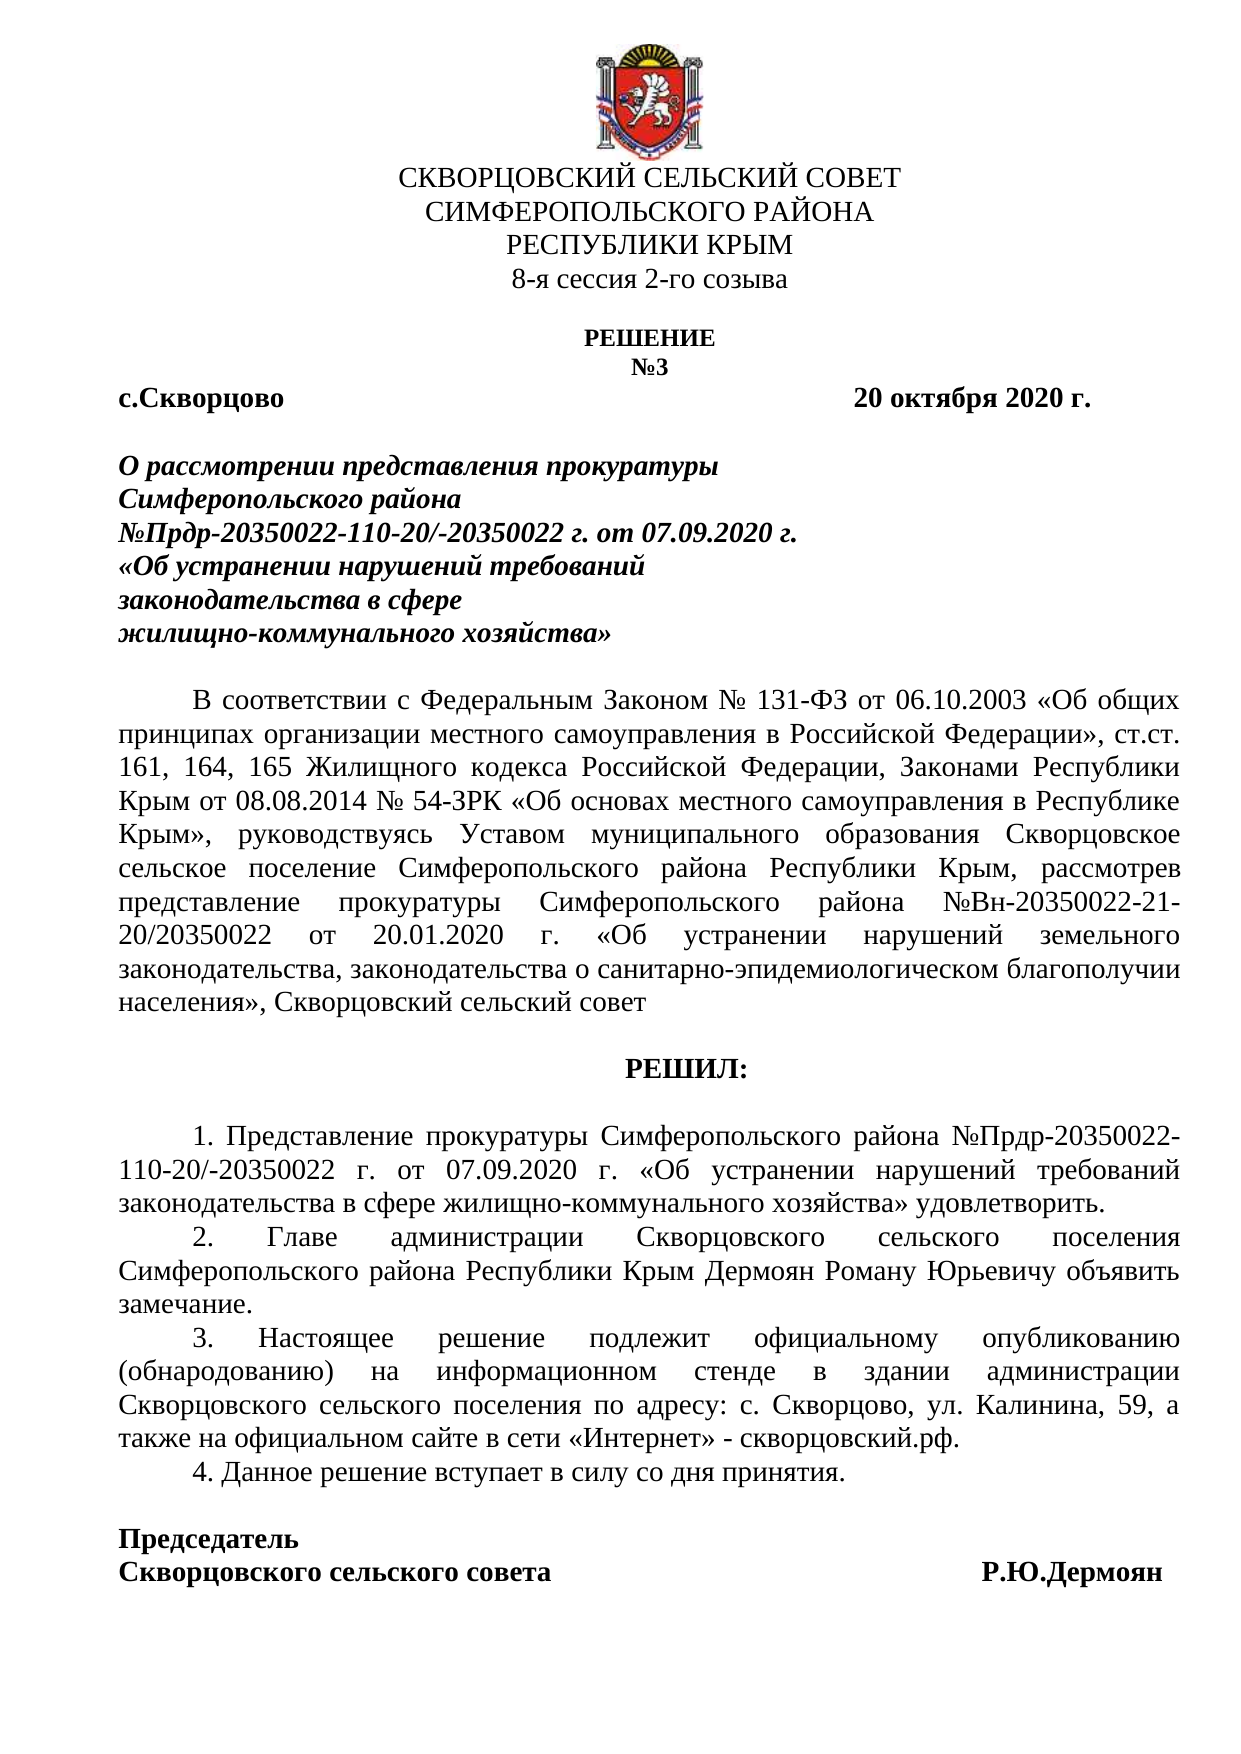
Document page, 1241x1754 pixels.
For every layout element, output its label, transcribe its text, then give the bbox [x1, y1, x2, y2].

text РЕШЕНИЕ [118, 323, 1181, 352]
text Скворцовского сельского совета Р.Ю.Дермоян [118, 1554, 1181, 1588]
text с.Скворцово 20 октября 2020 г. [118, 381, 1181, 414]
text СКВОРЦОВСКИЙ СЕЛЬСКИЙ СОВЕТ [118, 160, 1181, 194]
text СИМФЕРОПОЛЬСКОГО РАЙОНА [118, 194, 1181, 227]
text жилищно-коммунального хозяйства» [118, 615, 1181, 649]
text В соответствии с Федеральным Законом № 131-ФЗ от 06.10.2003 «Об общих принципах организации местного самоуправления в Российской Федерации», ст.ст. 161, 164, 165 Жилищного кодекса Российской Федерации, Законами Республики Крым от 08.08.2014 № 54-ЗРК «Об основах местного самоуправления в Республике Крым», руководствуясь Уставом муниципального образования Скворцовское сельское поселение Симферопольского района Республики Крым, рассмотрев представление прокуратуры Симферопольского района №Вн-20350022-21-20/20350022 от 20.01.2020 г. «Об устранении нарушений земельного законодательства, законодательства о санитарно-эпидемиологическом благополучии населения», Скворцовский сельский совет [118, 682, 1181, 1018]
picture [595, 44, 704, 161]
text О рассмотрении представления прокуратуры [118, 448, 1181, 481]
text 1. Представление прокуратуры Симферопольского района №Прдр-20350022-110-20/-20350022 г. от 07.09.2020 г. «Об устранении нарушений требований законодательства в сфере жилищно-коммунального хозяйства» удовлетворить. [118, 1118, 1181, 1219]
text 2. Главе администрации Скворцовского сельского поселения Симферопольского района Республики Крым Дермоян Роману Юрьевичу объявить замечание. [118, 1219, 1181, 1320]
text РЕСПУБЛИКИ КРЫМ [118, 227, 1181, 261]
text Председатель [118, 1521, 1181, 1554]
text 4. Данное решение вступает в силу со дня принятия. [118, 1454, 1181, 1487]
text «Об устранении нарушений требований [118, 548, 1181, 582]
text РЕШИЛ: [118, 1051, 1181, 1085]
text законодательства в сфере [118, 582, 1181, 615]
text 3. Настоящее решение подлежит официальному опубликованию (обнародованию) на информационном стенде в здании администрации Скворцовского сельского поселения по адресу: с. Скворцово, ул. Калинина, 59, а также на официальном сайте в сети «Интернет» - скворцовский.рф. [118, 1320, 1181, 1454]
text №3 [118, 352, 1181, 381]
text Симферопольского района [118, 481, 1181, 515]
text 8-я сессия 2-го созыва [118, 261, 1181, 294]
text №Прдр-20350022-110-20/-20350022 г. от 07.09.2020 г. [118, 515, 1181, 548]
